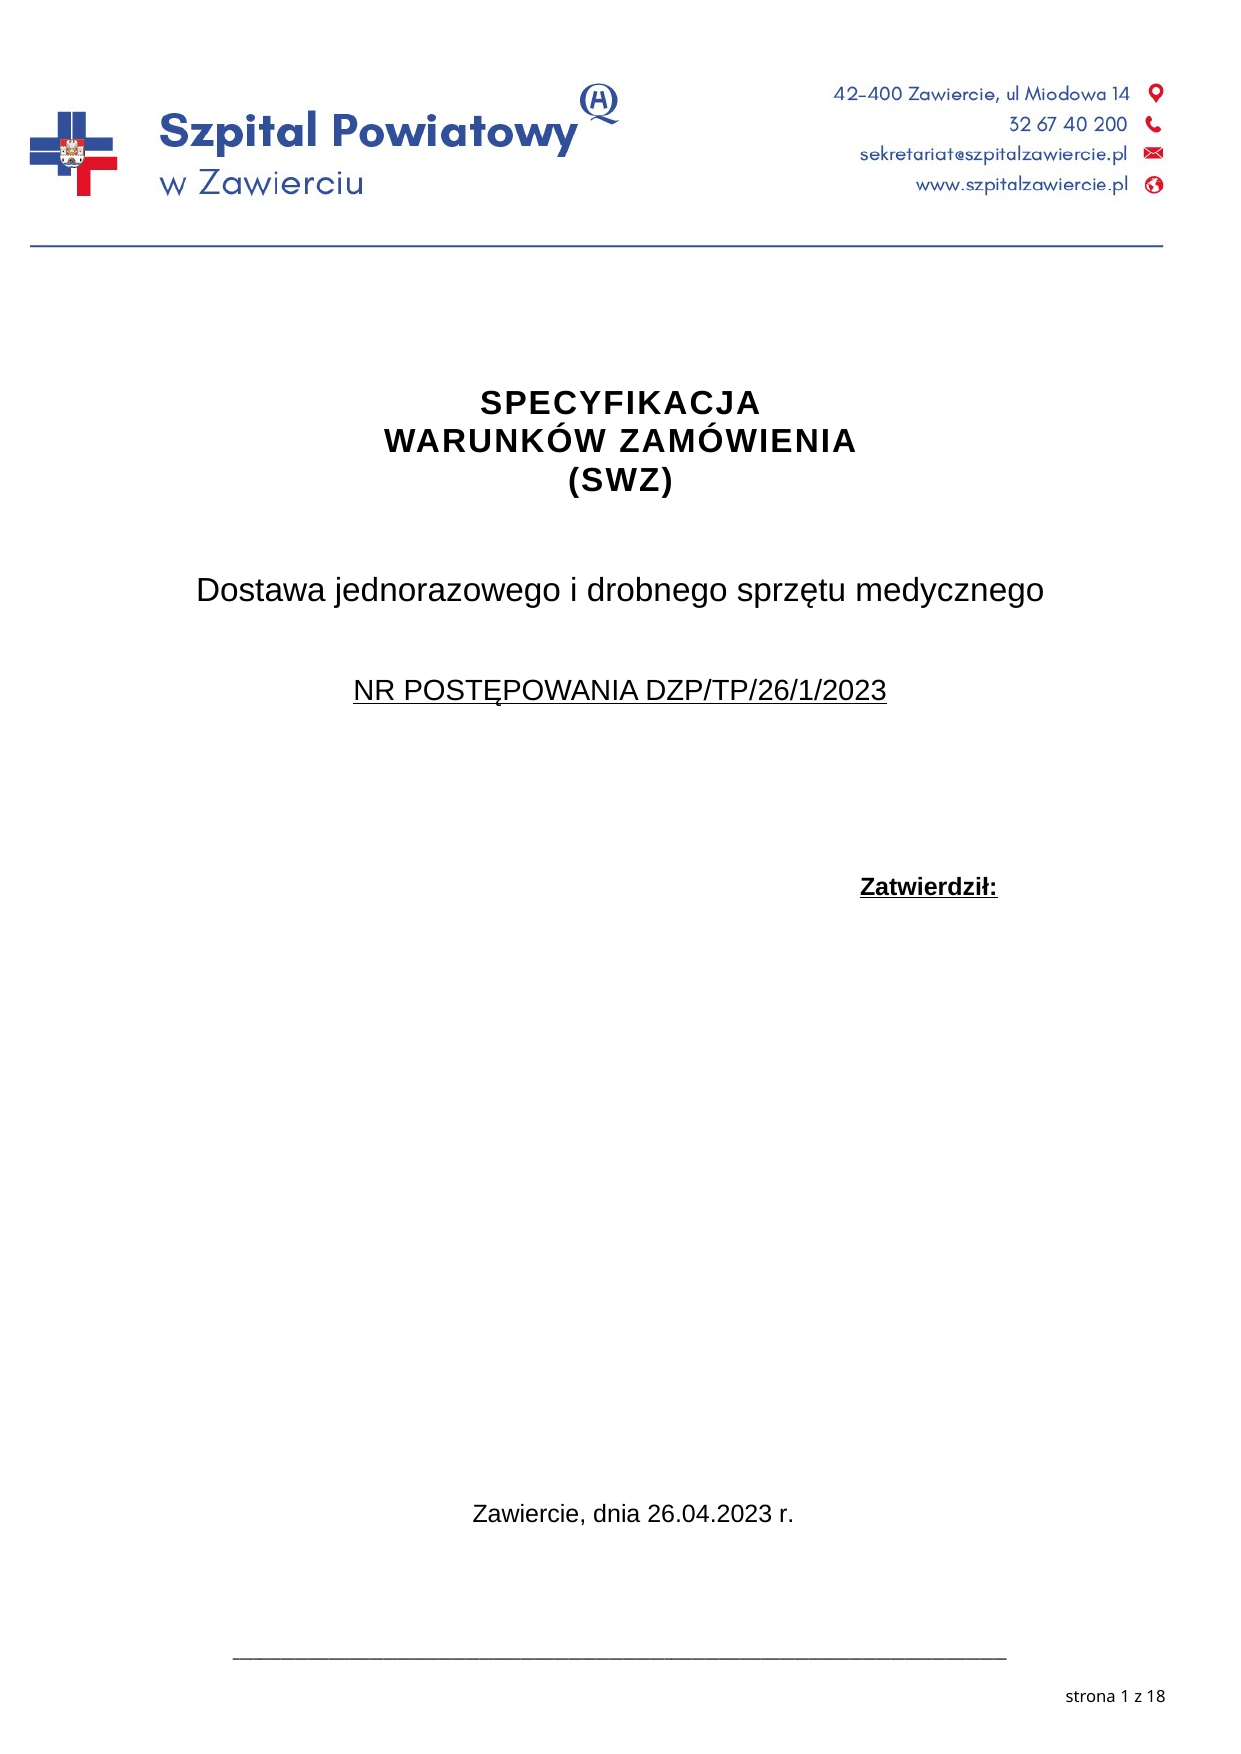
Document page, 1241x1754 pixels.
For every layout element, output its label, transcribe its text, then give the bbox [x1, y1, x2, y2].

text Zatwierdził: [591, 872, 1192, 901]
text Zawiercie, dnia 26.04.2023 r. [75, 1499, 1192, 1528]
picture [0, 42, 1196, 264]
text SPECYFIKACJA [75, 383, 1165, 421]
text (SWZ) [75, 460, 1165, 498]
text NR POSTĘPOWANIA DZP/TP/26/1/2023 [75, 673, 1165, 707]
text Dostawa jednorazowego i drobnego sprzętu medycznego [75, 575, 1165, 608]
text WARUNKÓW ZAMÓWIENIA [75, 421, 1165, 460]
